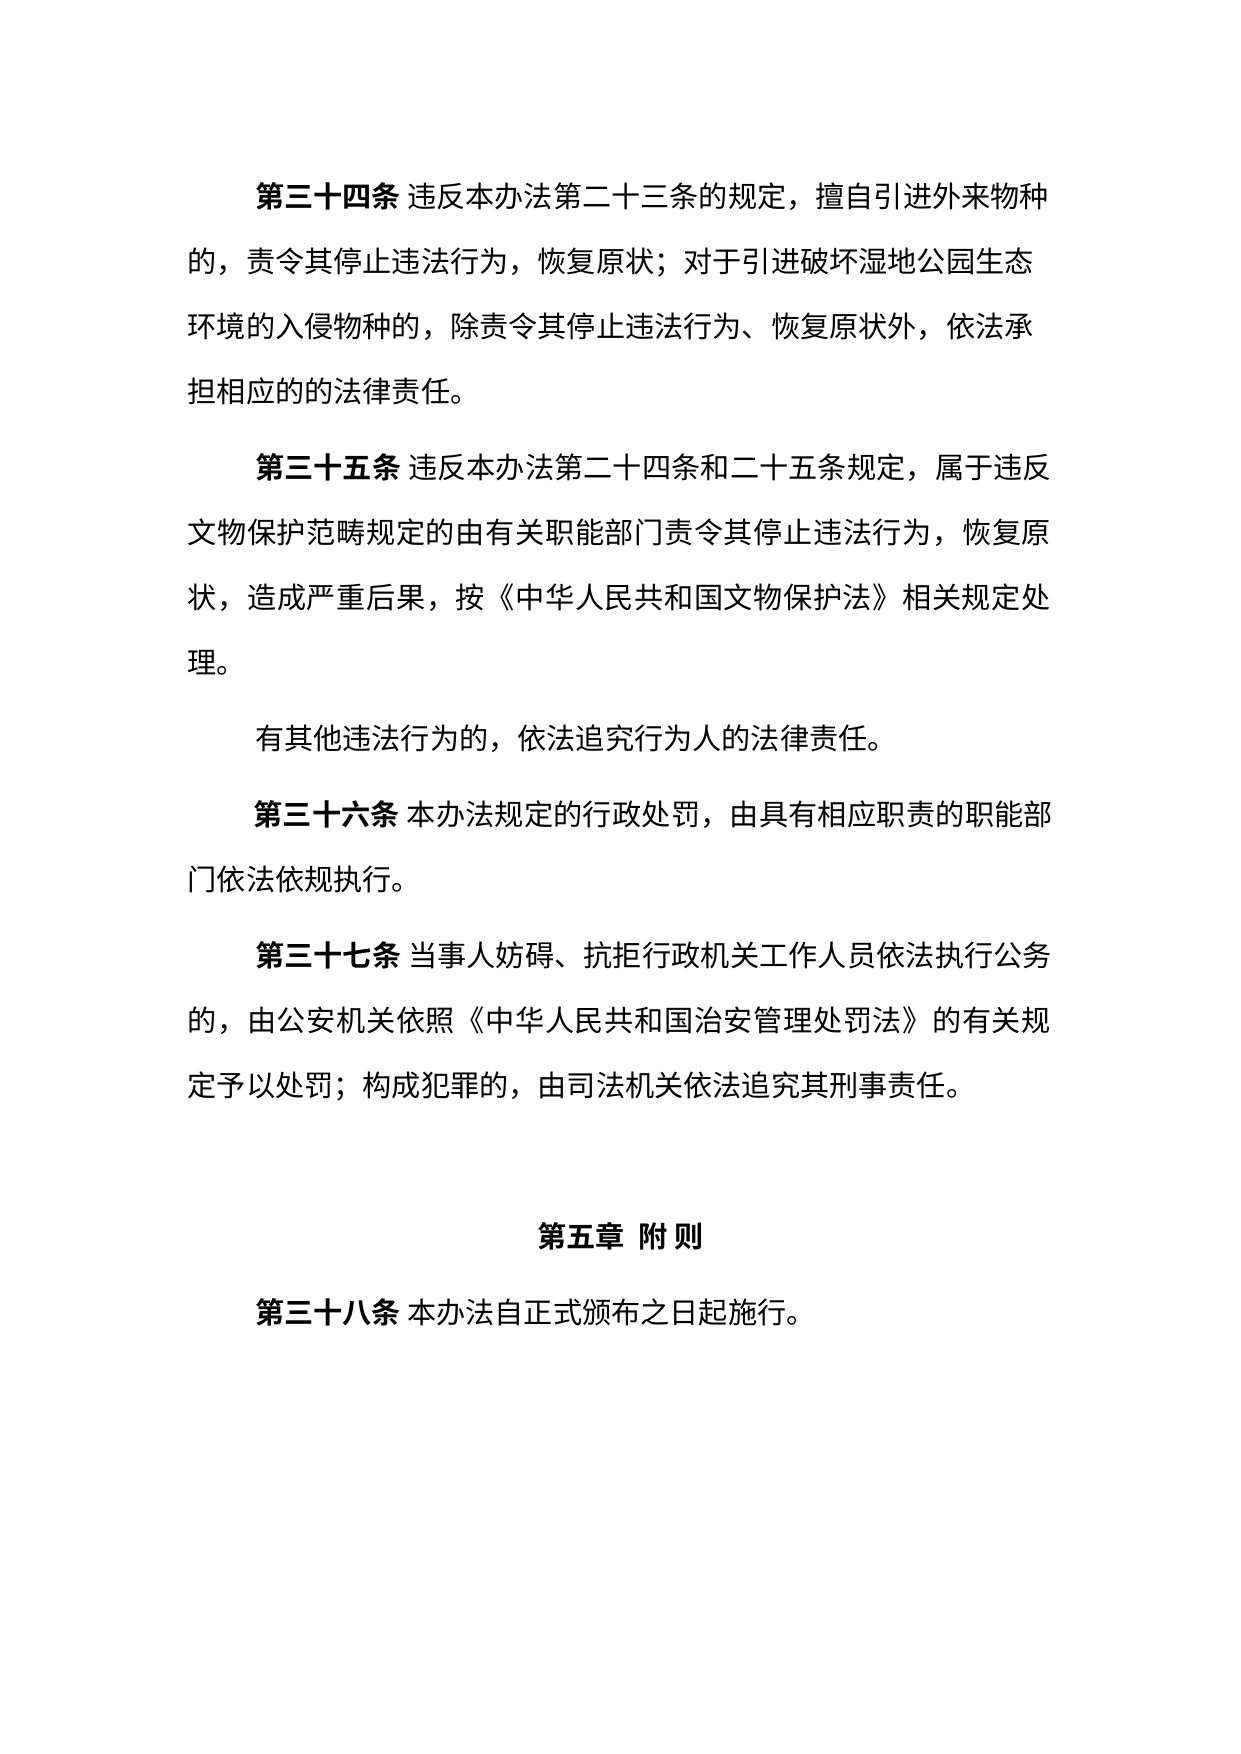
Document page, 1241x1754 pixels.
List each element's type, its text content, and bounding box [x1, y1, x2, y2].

text 第三十五条 违反本办法第二十四条和二十五条规定，属于违反文物保护范畴规定的由有关职能部门责令其停止违法行为，恢复原状，造成严重后果，按《中华人民共和国文物保护法》相关规定处理。 [187, 433, 1053, 693]
text 第三十六条 本办法规定的行政处罚，由具有相应职责的职能部门依法依规执行。 [187, 780, 1053, 910]
text 第五章 附 则 [187, 1203, 1053, 1268]
text 第三十四条 违反本办法第二十三条的规定，擅自引进外来物种的，责令其停止违法行为，恢复原状；对于引进破坏湿地公园生态环境的入侵物种的，除责令其停止违法行为、恢复原状外，依法承担相应的的法律责任。 [187, 162, 1053, 422]
text 有其他违法行为的，依法追究行为人的法律责任。 [187, 704, 1053, 769]
text 第三十八条 本办法自正式颁布之日起施行。 [187, 1278, 1053, 1343]
text 第三十七条 当事人妨碍、抗拒行政机关工作人员依法执行公务的，由公安机关依照《中华人民共和国治安管理处罚法》的有关规定予以处罚；构成犯罪的，由司法机关依法追究其刑事责任。 [187, 921, 1053, 1116]
